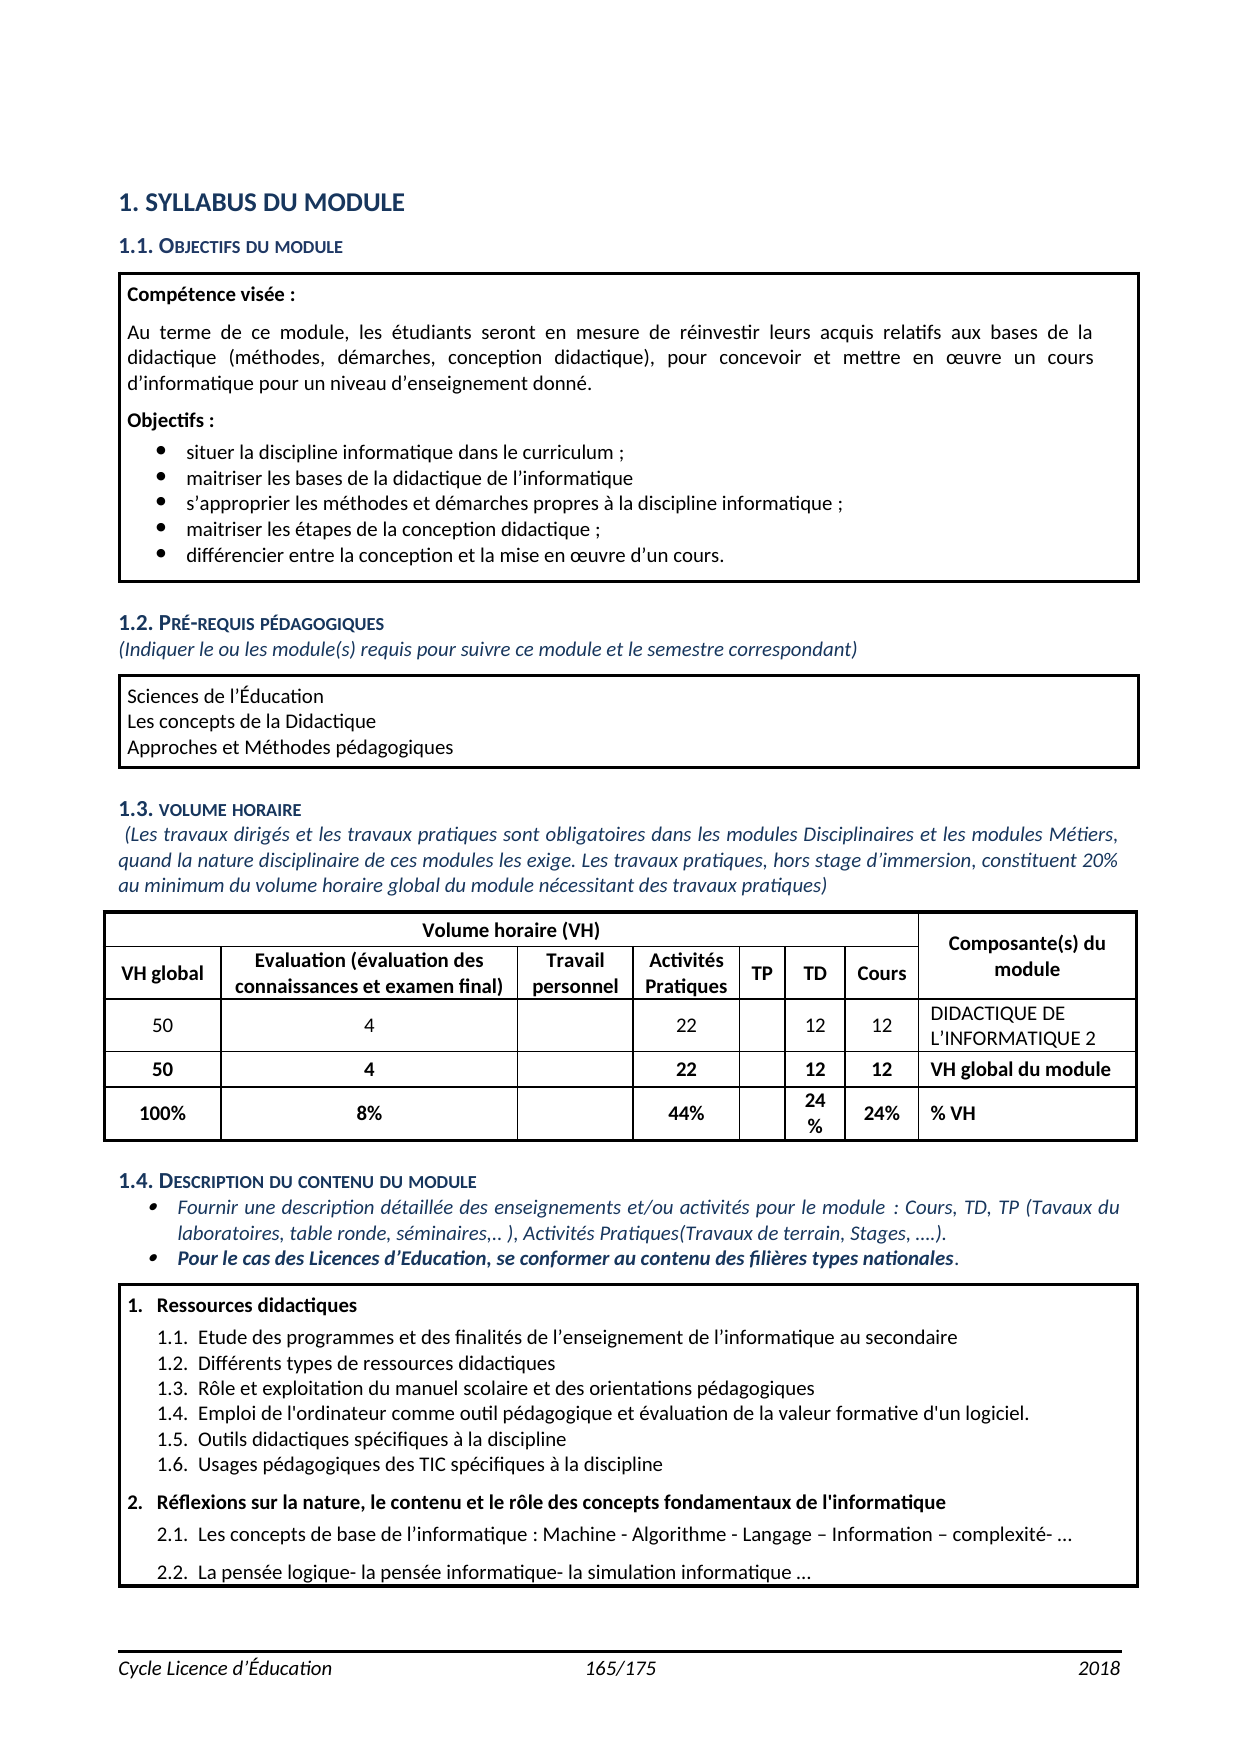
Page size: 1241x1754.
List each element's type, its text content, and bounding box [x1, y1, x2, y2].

text 1.2. Pré-requis pédagogiques [118, 608, 1122, 636]
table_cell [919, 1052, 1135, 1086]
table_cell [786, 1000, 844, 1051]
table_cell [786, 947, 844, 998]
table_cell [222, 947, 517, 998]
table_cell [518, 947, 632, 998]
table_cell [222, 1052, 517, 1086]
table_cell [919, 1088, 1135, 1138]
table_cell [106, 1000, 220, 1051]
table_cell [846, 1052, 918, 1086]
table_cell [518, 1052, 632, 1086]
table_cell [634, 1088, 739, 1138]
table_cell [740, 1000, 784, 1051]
text (Les travaux dirigés et les travaux pratiques sont obligatoires dans les modules Disciplinaires et les modules Métiers, quand la nature disciplinaire de ces modules les exige. Les travaux pratiques, hors stage d’immersion, constituent 20% au minimum du volume horaire global du module nécessitant des travaux pratiques) [118, 822, 1122, 898]
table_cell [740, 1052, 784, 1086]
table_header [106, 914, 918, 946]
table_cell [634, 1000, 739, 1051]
text (Indiquer le ou les module(s) requis pour suivre ce module et le semestre correspondant) [118, 636, 1122, 662]
text 1.3. volume horaire [118, 794, 1122, 822]
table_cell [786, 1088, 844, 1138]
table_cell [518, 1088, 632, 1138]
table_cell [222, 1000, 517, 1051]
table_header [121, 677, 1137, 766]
text 1. SYLLABUS DU MODULE [118, 186, 1122, 219]
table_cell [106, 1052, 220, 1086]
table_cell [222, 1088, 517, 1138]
text 1.1. Objectifs du module [118, 231, 1122, 259]
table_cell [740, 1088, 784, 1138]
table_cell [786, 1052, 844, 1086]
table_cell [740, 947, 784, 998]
text 1.4. Description du contenu du module [118, 1167, 1122, 1194]
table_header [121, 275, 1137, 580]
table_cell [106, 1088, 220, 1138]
list Pour le cas des Licences d’Education, se conformer au contenu des filières types nationales. [148, 1245, 1122, 1271]
list Fournir une description détaillée des enseignements et/ou activités pour le module : Cours, TD, TP (Tavaux du laboratoires, table ronde, séminaires,.. ), Activités Pratiques(Travaux de terrain, Stages, ….). [148, 1194, 1122, 1245]
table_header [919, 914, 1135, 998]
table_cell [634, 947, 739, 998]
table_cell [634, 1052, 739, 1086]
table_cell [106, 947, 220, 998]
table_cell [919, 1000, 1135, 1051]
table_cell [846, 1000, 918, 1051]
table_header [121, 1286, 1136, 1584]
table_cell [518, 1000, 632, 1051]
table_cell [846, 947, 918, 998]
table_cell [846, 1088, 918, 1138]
